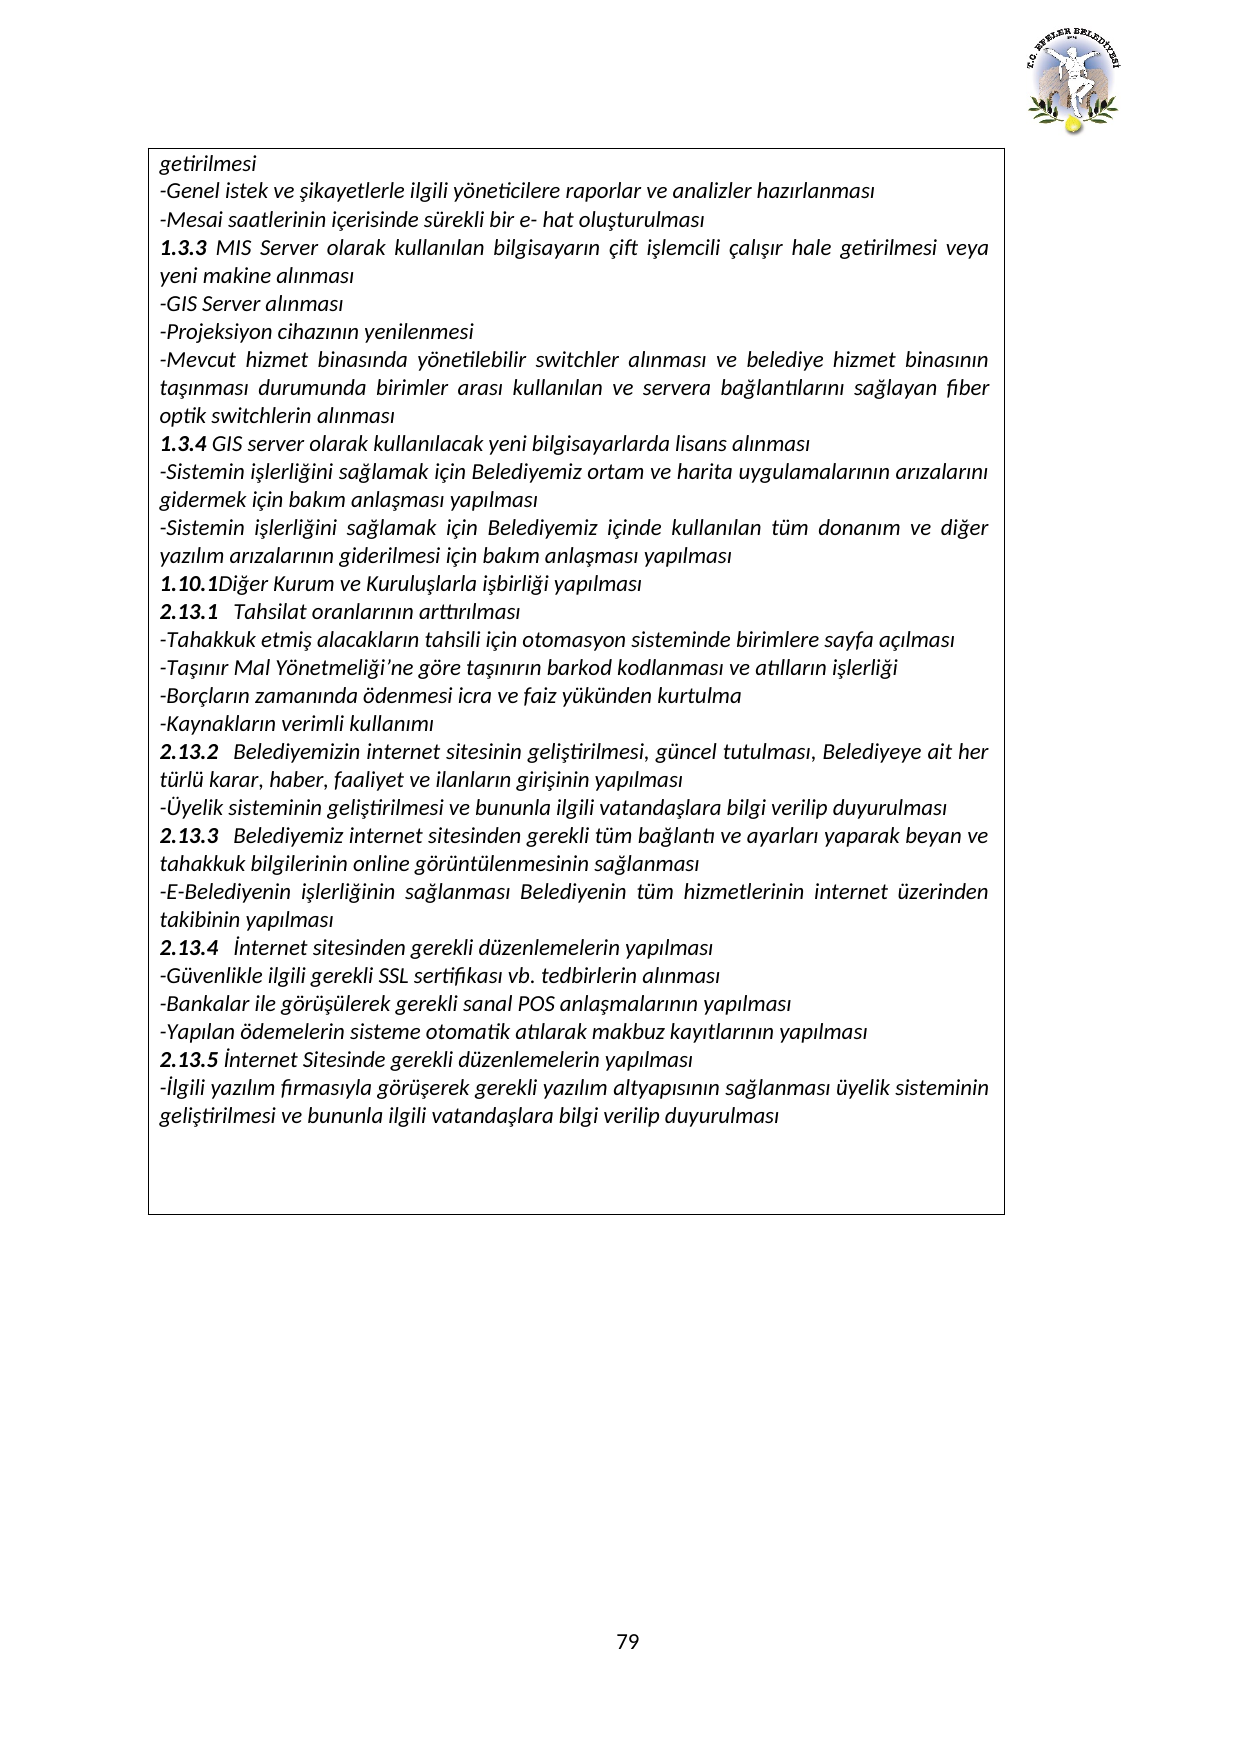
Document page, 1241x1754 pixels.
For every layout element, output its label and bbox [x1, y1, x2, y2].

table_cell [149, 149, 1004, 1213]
picture [1026, 26, 1121, 139]
